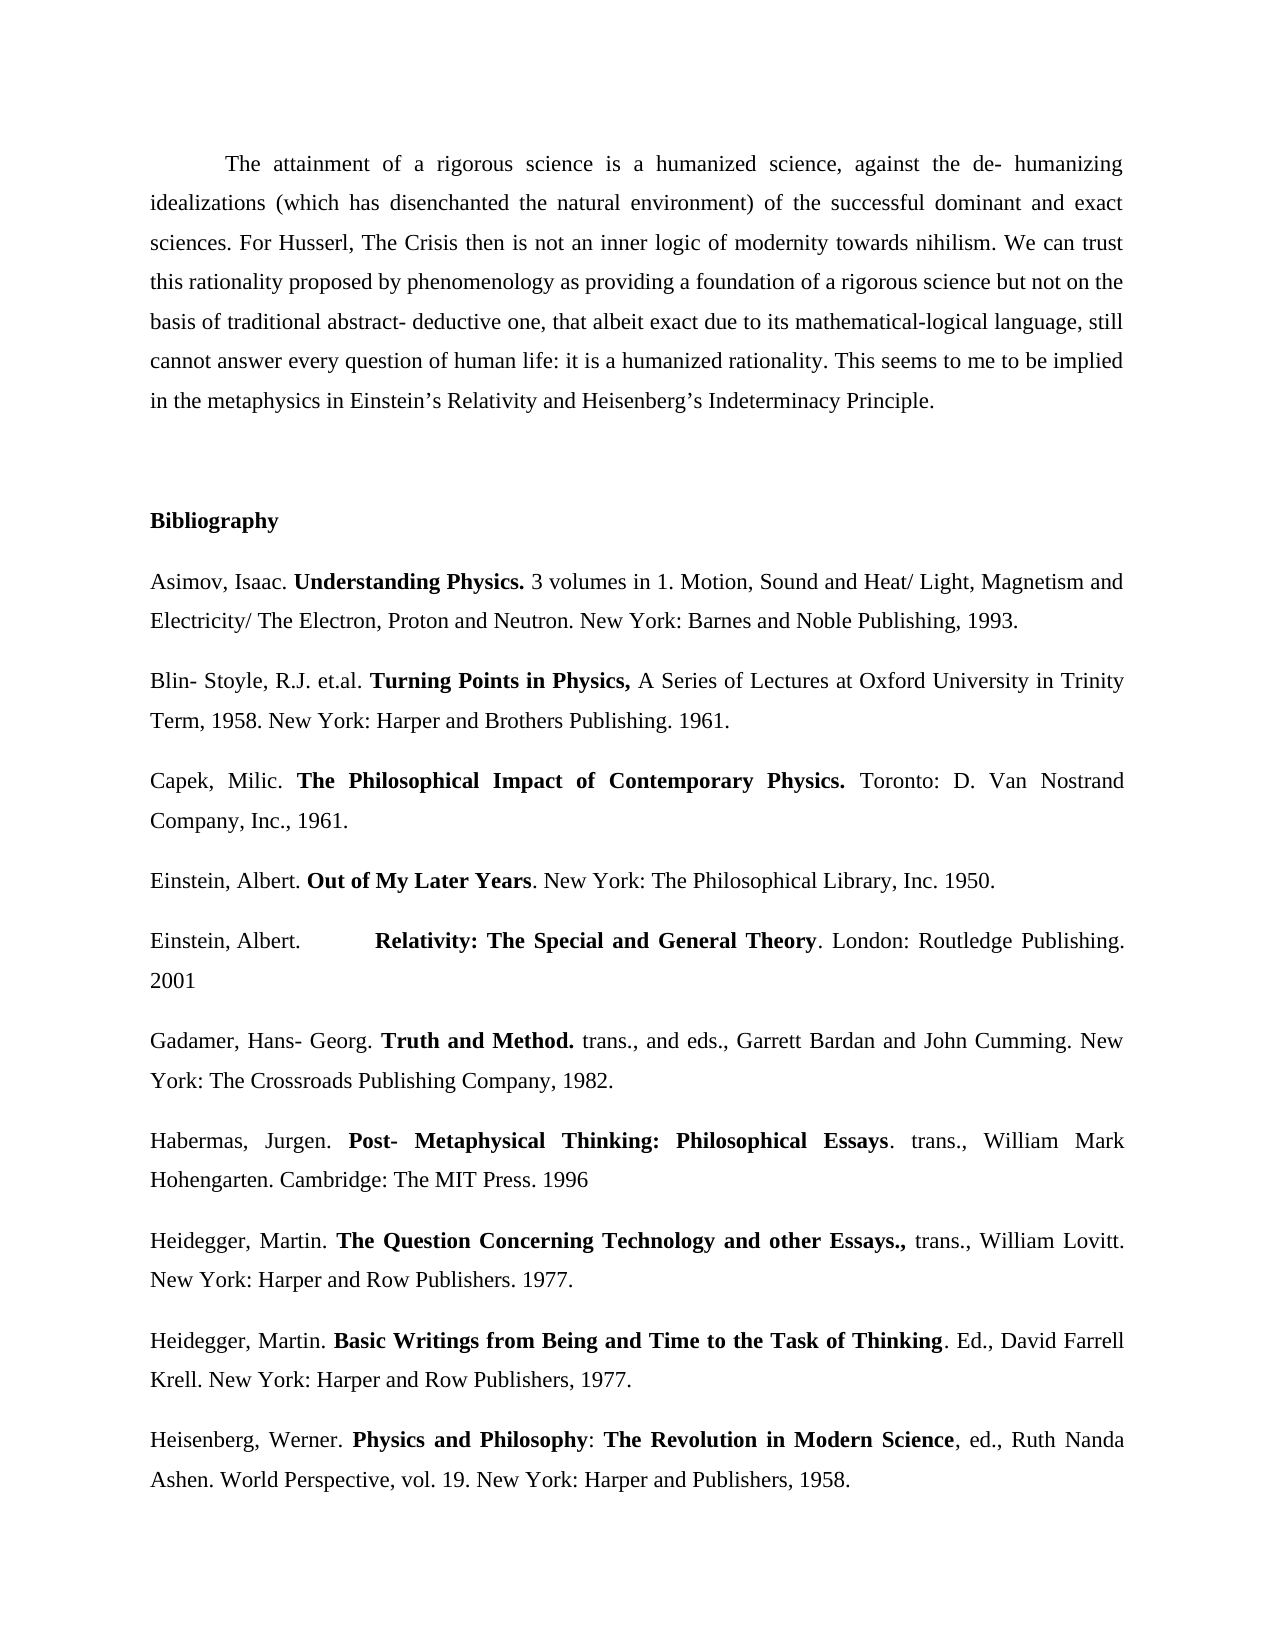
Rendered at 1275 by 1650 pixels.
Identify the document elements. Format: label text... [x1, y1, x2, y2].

text Capek, Milic. The Philosophical Impact of Contemporary Physics. Toronto: D. Van Nostrand Company, Inc., 1961. [150, 767, 1125, 833]
text Habermas, Jurgen. Post- Metaphysical Thinking: Philosophical Essays. trans., William Mark Hohengarten. Cambridge: The MIT Press. 1996 [150, 1127, 1125, 1193]
text The attainment of a rigorous science is a humanized science, against the de- humanizing idealizations (which has disenchanted the natural environment) of the successful dominant and exact sciences. For Husserl, The Crisis then is not an inner logic of modernity towards nihilism. We can trust this rationality proposed by phenomenology as providing a foundation of a rigorous science but not on the basis of traditional abstract- deductive one, that albeit exact due to its mathematical-logical language, still cannot answer every question of human life: it is a humanized rationality. This seems to me to be implied in the metaphysics in Einstein’s Relativity and Heisenberg’s Indeterminacy Principle. [150, 150, 1125, 413]
text Heidegger, Martin. Basic Writings from Being and Time to the Task of Thinking. Ed., David Farrell Krell. New York: Harper and Row Publishers, 1977. [150, 1327, 1125, 1392]
text Blin- Stoyle, R.J. et.al. Turning Points in Physics, A Series of Lectures at Oxford University in Trinity Term, 1958. New York: Harper and Brothers Publishing. 1961. [150, 668, 1125, 733]
text Gadamer, Hans- Georg. Truth and Method. trans., and eds., Garrett Bardan and John Cumming. New York: The Crossroads Publishing Company, 1982. [150, 1027, 1125, 1093]
text Heidegger, Martin. The Question Concerning Technology and other Essays., trans., William Lovitt. New York: Harper and Row Publishers. 1977. [150, 1227, 1125, 1293]
text Bibliography [150, 507, 1125, 534]
text Asimov, Isaac. Understanding Physics. 3 volumes in 1. Motion, Sound and Heat/ Light, Magnetism and Electricity/ The Electron, Proton and Neutron. New York: Barnes and Noble Publishing, 1993. [150, 568, 1125, 634]
text Heisenberg, Werner. Physics and Philosophy: The Revolution in Modern Science, ed., Ruth Nanda Ashen. World Perspective, vol. 19. New York: Harper and Publishers, 1958. [150, 1426, 1125, 1492]
text Einstein, Albert. Relativity: The Special and General Theory. London: Routledge Publishing. 2001 [150, 927, 1125, 993]
text Einstein, Albert. Out of My Later Years. New York: The Philosophical Library, Inc. 1950. [150, 867, 1125, 893]
